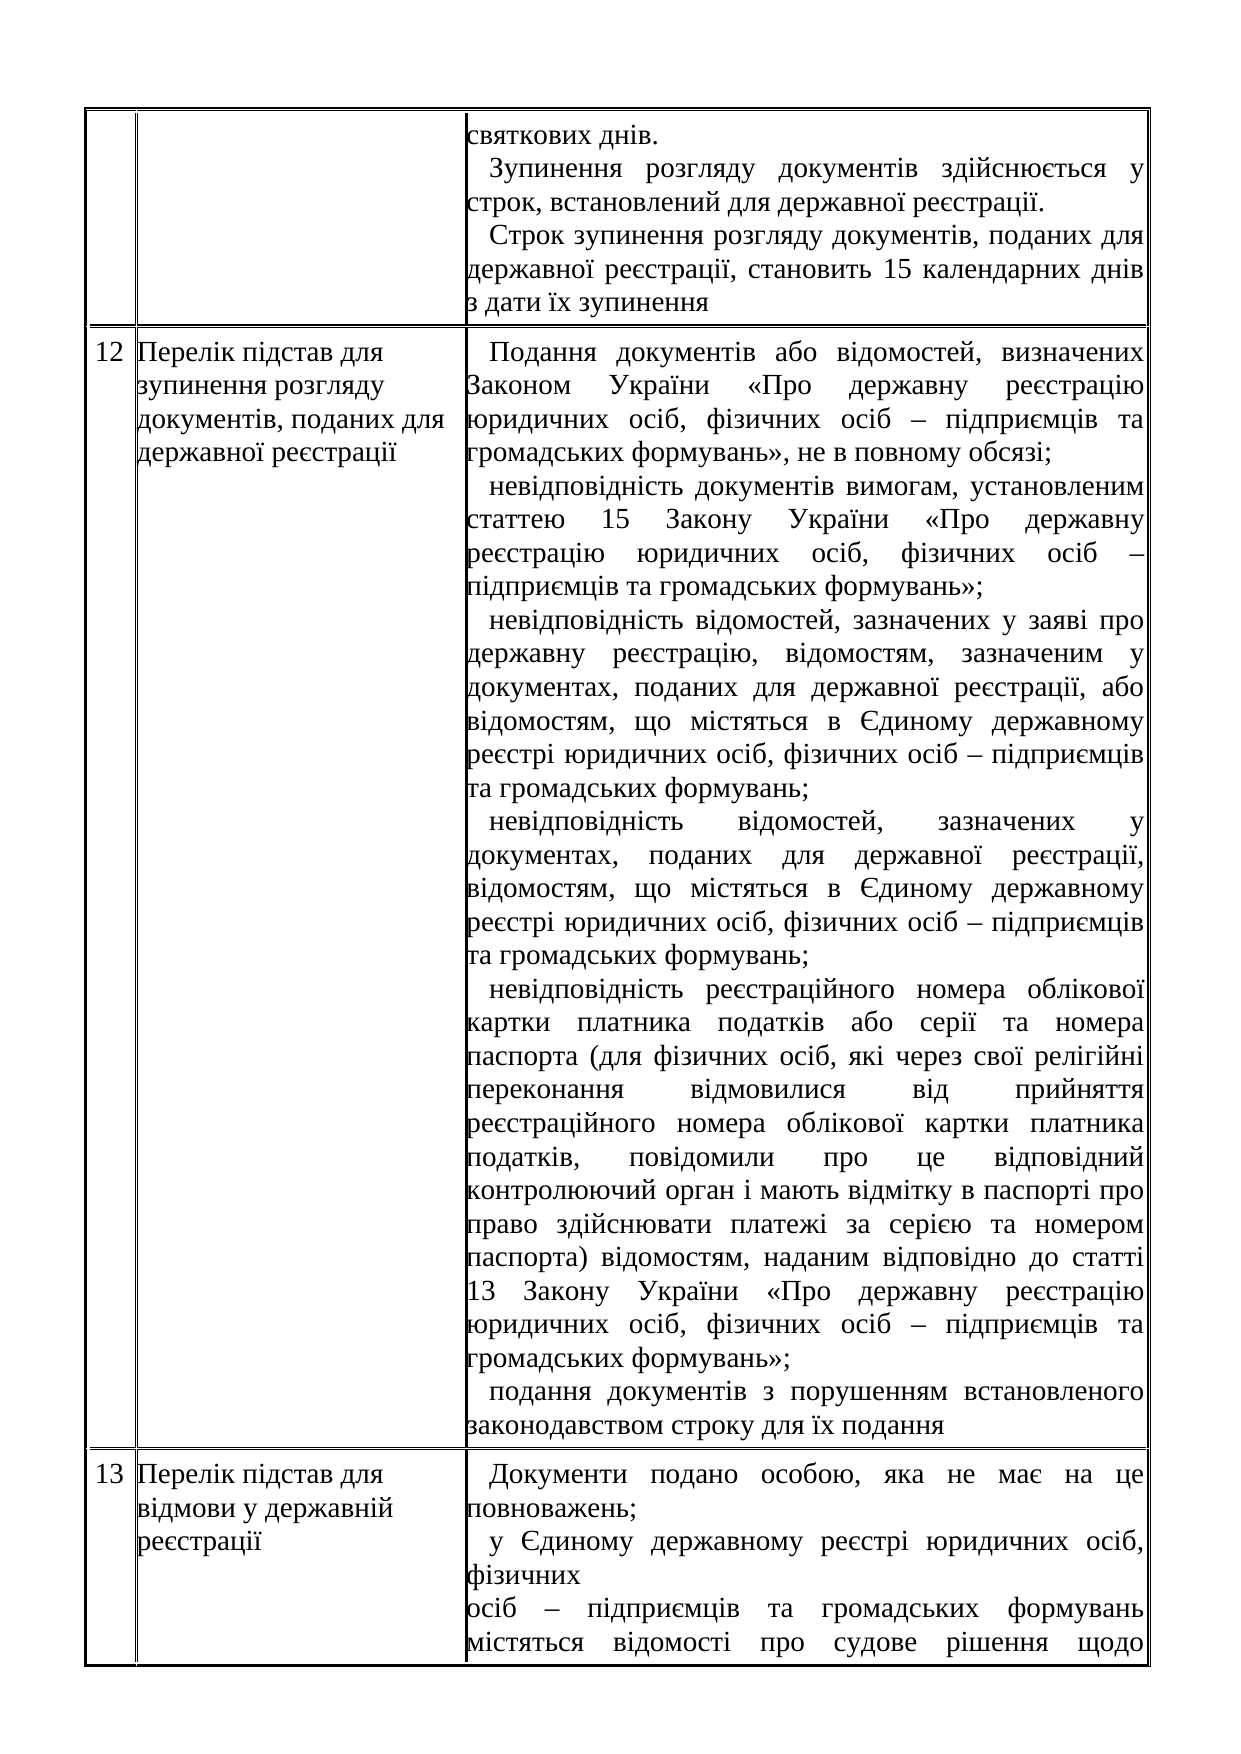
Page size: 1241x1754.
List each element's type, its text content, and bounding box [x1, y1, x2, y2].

table_cell 13 [86, 1447, 137, 1664]
table_cell 12 [87, 324, 135, 1447]
table_cell 11 [87, 111, 137, 324]
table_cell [466, 111, 1147, 324]
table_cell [137, 1450, 466, 1664]
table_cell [137, 111, 466, 324]
table_cell Перелік підстав для зупинення розгляду документів, поданих для державної реєстрації [138, 328, 465, 1447]
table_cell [466, 1447, 1149, 1664]
table_cell Подання документів або відомостей, визначених Законом України «Про державну реєстрацію юридичних осіб, фізичних осіб – підприємців та громадських формувань», не в повному обсязі; невідповідність документів вимогам, установленим статтею 15 Закону України «Про державну реєстрацію юридичних осіб, фізичних осіб – підприємців та громадських формувань»; невідповідність відомостей, зазначених у заяві про державну реєстрацію, відомостям, зазначеним у документах, поданих для державної реєстрації, або відомостям, що містяться в Єдиному державному реєстрі юридичних осіб, фізичних осіб – підприємців та громадських формувань; невідповідність відомостей, зазначених у документах, поданих для державної реєстрації, відомостям, що містяться в Єдиному державному реєстрі юридичних осіб, фізичних осіб – підприємців та громадських формувань; невідповідність реєстраційного номера облікової картки платника податків або серії та номера паспорта (для фізичних осіб, які через свої релігійні переконання відмовилися від прийняття реєстраційного номера облікової картки платника податків, повідомили про це відповідний контролюючий орган і мають відмітку в паспорті про право здійснювати платежі за серією та номером паспорта) відомостям, наданим відповідно до статті 13 Закону України «Про державну реєстрацію юридичних осіб, фізичних осіб – підприємців та громадських формувань»; подання документів з порушенням встановленого законодавством строку для їх подання [468, 324, 1148, 1447]
